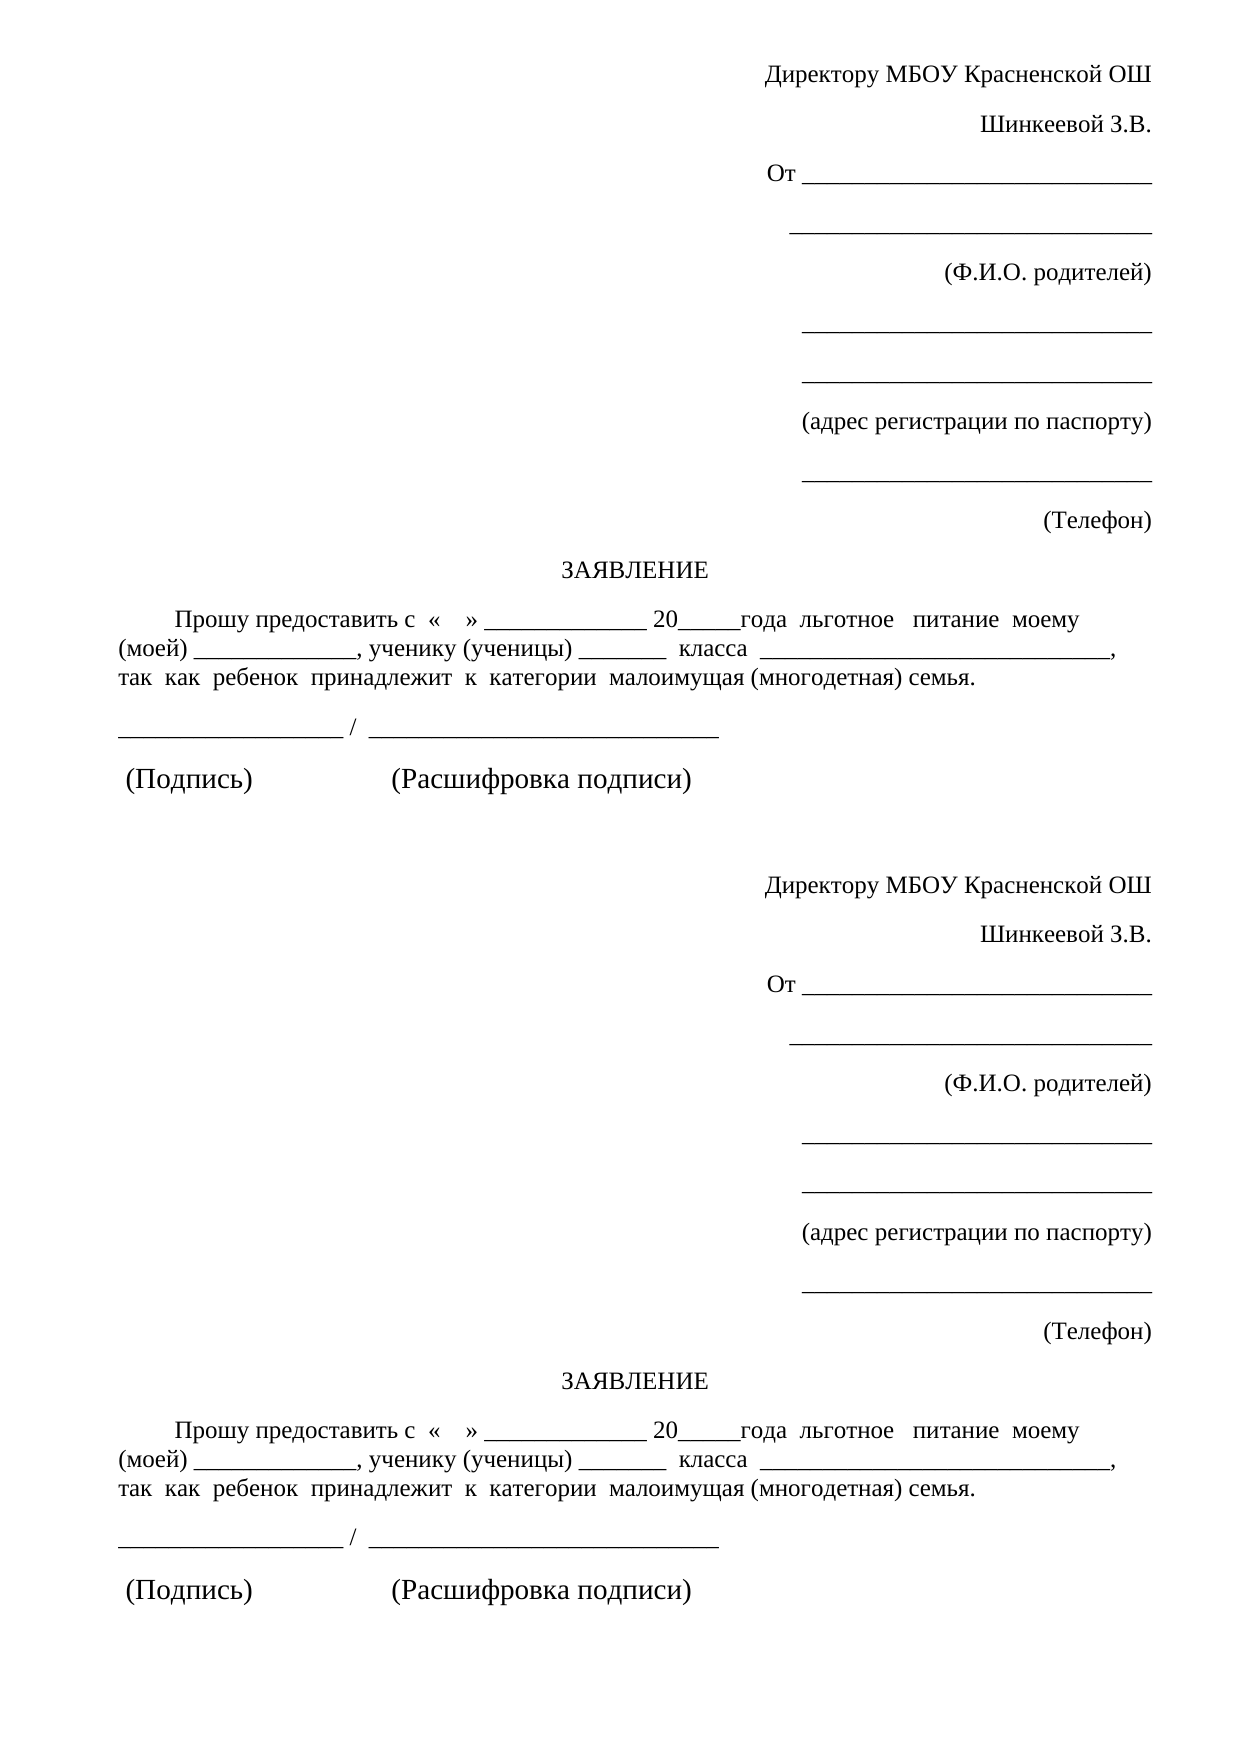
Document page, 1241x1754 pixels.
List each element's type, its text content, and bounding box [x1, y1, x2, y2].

text ____________________________ [118, 1267, 1152, 1295]
text Шинкеевой З.В. [118, 919, 1152, 948]
text (Ф.И.О. родителей) [118, 1068, 1152, 1097]
text ЗАЯВЛЕНИЕ [118, 1366, 1152, 1394]
text Директору МБОУ Красненской ОШ [118, 59, 1152, 88]
text __________________ / ____________________________ [118, 712, 1152, 740]
text (Подпись) (Расшифровка подписи) [118, 1572, 1152, 1606]
text ____________________________ [118, 456, 1152, 484]
text Прошу предоставить с « » _____________ 20_____года льготное питание моему (моей) _____________, ученику (ученицы) _______ класса ____________________________, так как ребенок принадлежит к категории малоимущая (многодетная) семья. [118, 604, 1152, 691]
text _____________________________ [118, 208, 1152, 237]
text __________________ / ____________________________ [118, 1522, 1152, 1551]
text (Телефон) [118, 1316, 1152, 1345]
text ____________________________ [118, 357, 1152, 385]
text (Телефон) [118, 505, 1152, 534]
text ЗАЯВЛЕНИЕ [118, 555, 1152, 584]
text Шинкеевой З.В. [118, 109, 1152, 137]
text ____________________________ [118, 307, 1152, 336]
text Прошу предоставить с « » _____________ 20_____года льготное питание моему (моей) _____________, ученику (ученицы) _______ класса ____________________________, так как ребенок принадлежит к категории малоимущая (многодетная) семья. [118, 1415, 1152, 1502]
text (адрес регистрации по паспорту) [118, 406, 1152, 435]
text (Ф.И.О. родителей) [118, 257, 1152, 286]
text От ____________________________ [118, 158, 1152, 187]
text Директору МБОУ Красненской ОШ [118, 870, 1152, 899]
text (Подпись) (Расшифровка подписи) [118, 761, 1152, 795]
text _____________________________ [118, 1019, 1152, 1047]
text ____________________________ [118, 1167, 1152, 1196]
text (адрес регистрации по паспорту) [118, 1217, 1152, 1246]
text ____________________________ [118, 1118, 1152, 1147]
text От ____________________________ [118, 969, 1152, 998]
